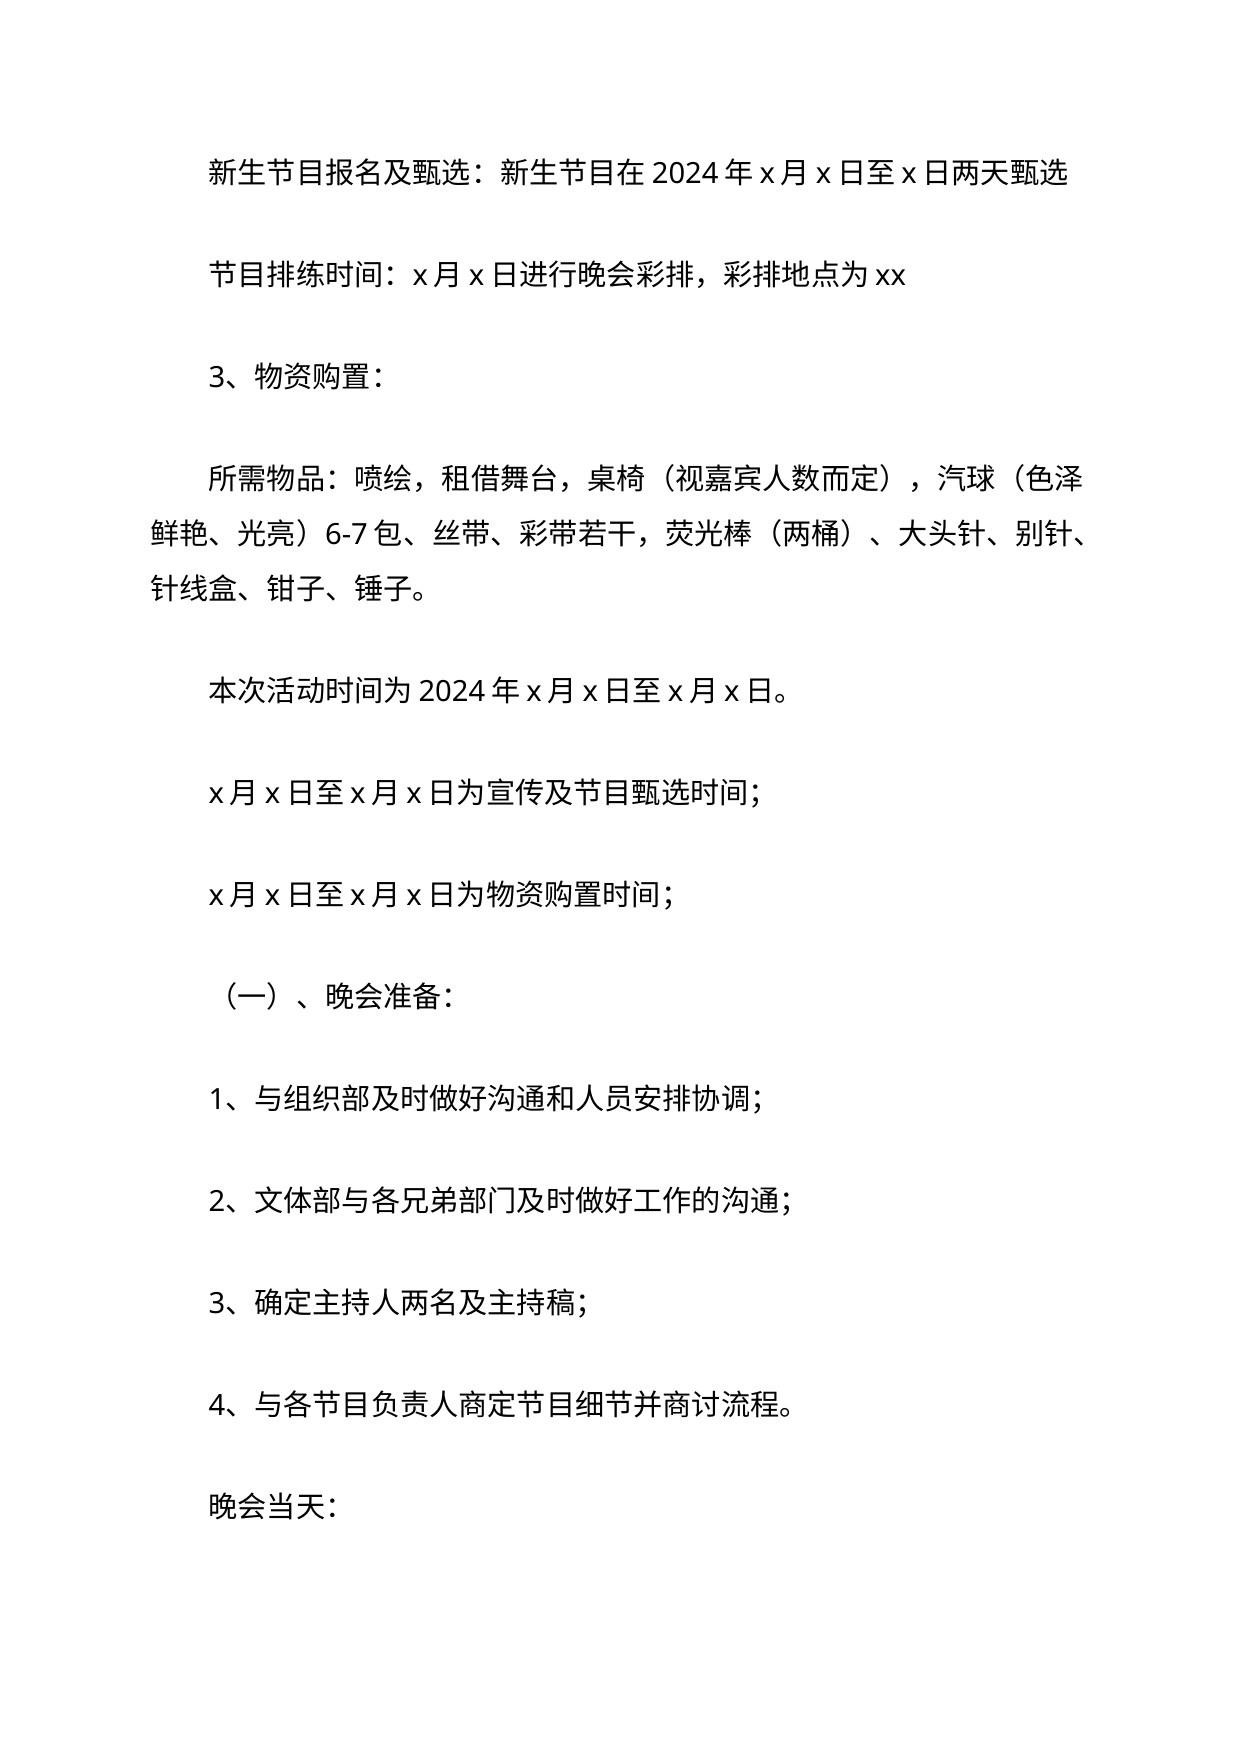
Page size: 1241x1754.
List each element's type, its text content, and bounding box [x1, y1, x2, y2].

text 本次活动时间为2024年x月x日至x月x日。 [150, 668, 1090, 710]
text x月x日至x月x日为物资购置时间； [150, 872, 1090, 914]
text 节目排练时间：x月x日进行晚会彩排，彩排地点为xx [150, 252, 1090, 294]
text （一）、晚会准备： [150, 973, 1090, 1016]
text 3、物资购置： [150, 354, 1090, 396]
text 所需物品：喷绘，租借舞台，桌椅（视嘉宾人数而定），汽球（色泽鲜艳、光亮）6-7包、丝带、彩带若干，荧光棒（两桶）、大头针、别针、针线盒、钳子、锤子。 [150, 456, 1090, 608]
text x月x日至x月x日为宣传及节目甄选时间； [150, 769, 1090, 812]
text 2、文体部与各兄弟部门及时做好工作的沟通； [150, 1177, 1090, 1220]
text 1、与组织部及时做好沟通和人员安排协调； [150, 1075, 1090, 1118]
text 新生节目报名及甄选：新生节目在2024年x月x日至x日两天甄选 [150, 150, 1090, 192]
text 4、与各节目负责人商定节目细节并商讨流程。 [150, 1381, 1090, 1424]
text 晚会当天： [150, 1483, 1090, 1526]
text 3、确定主持人两名及主持稿； [150, 1279, 1090, 1322]
